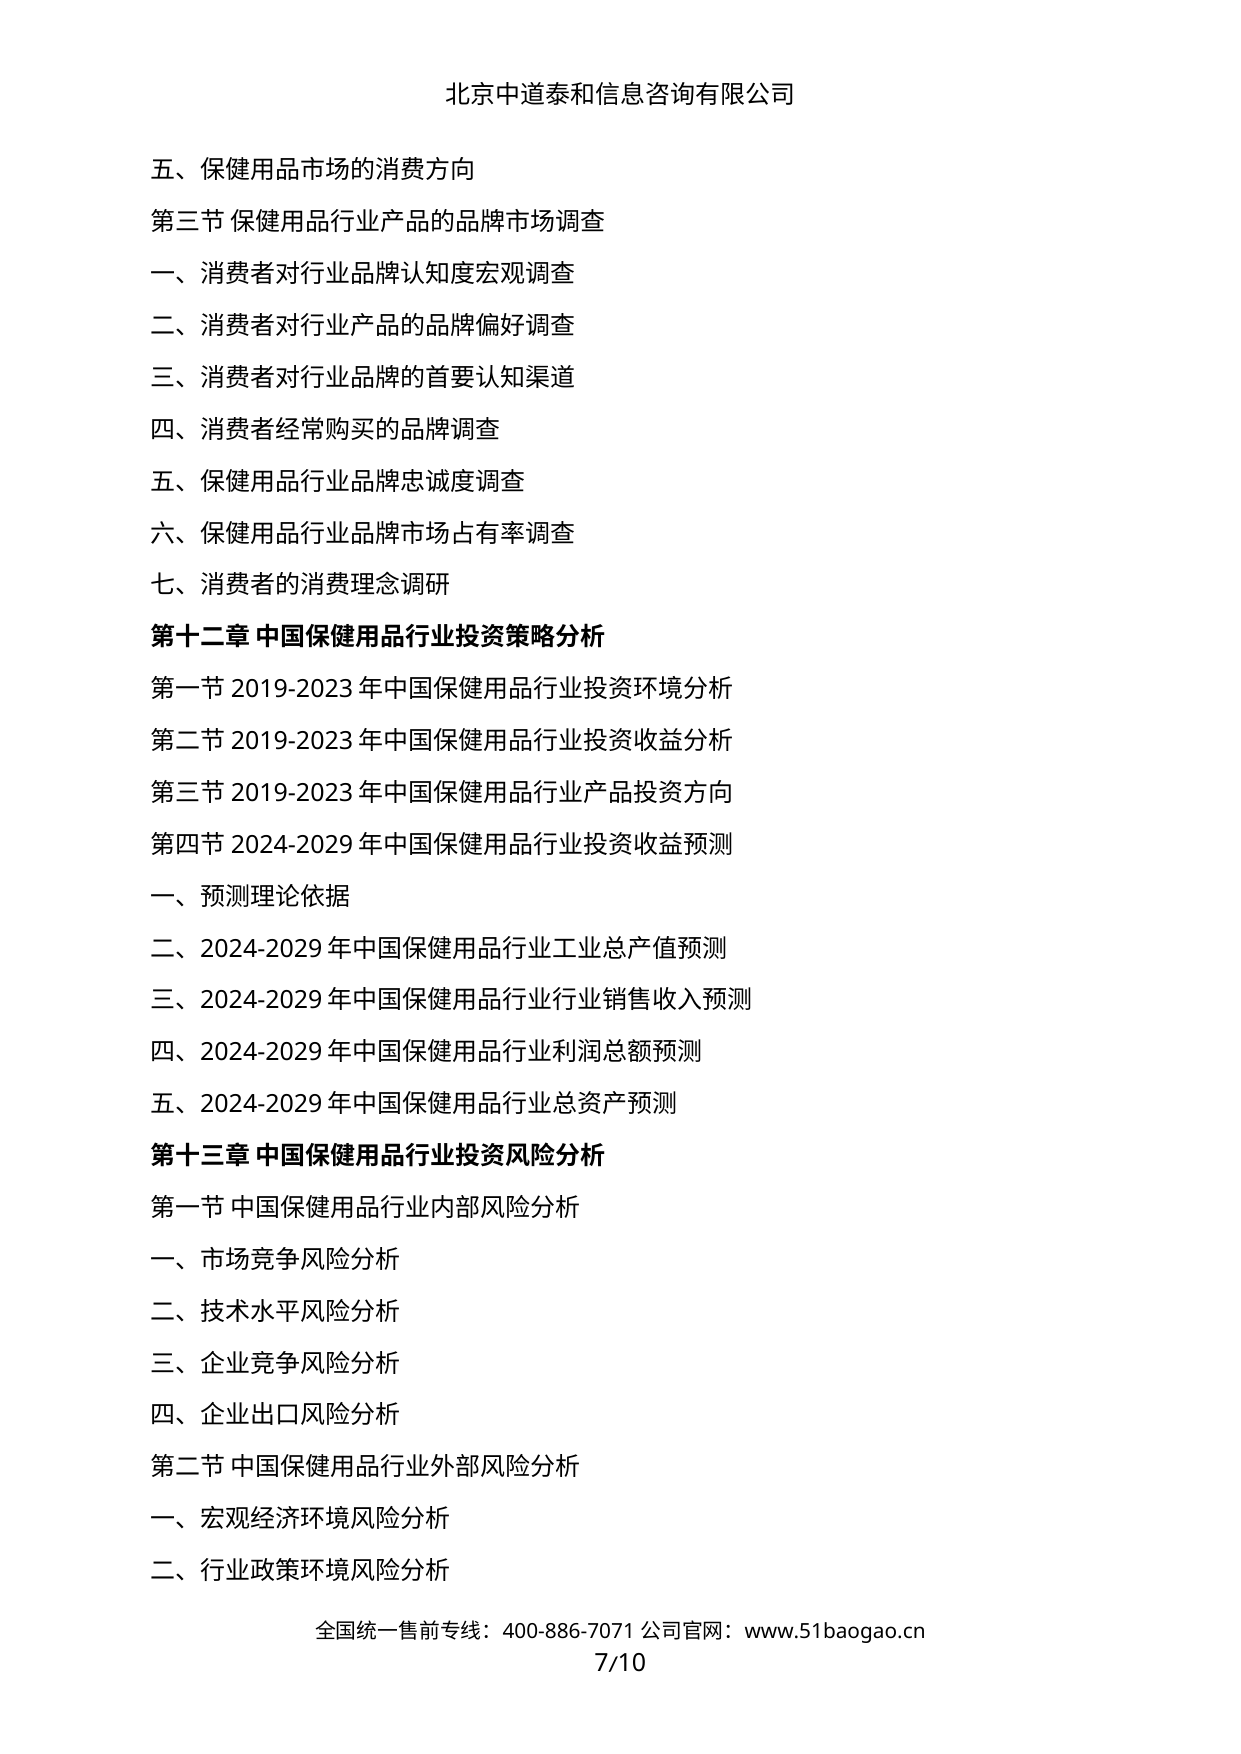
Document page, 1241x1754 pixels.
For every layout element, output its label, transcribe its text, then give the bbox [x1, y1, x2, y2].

text 三、2024-2029年中国保健用品行业行业销售收入预测 [150, 980, 1090, 1016]
text 一、消费者对行业品牌认知度宏观调查 [150, 254, 1090, 290]
text 第十三章 中国保健用品行业投资风险分析 [150, 1136, 1090, 1172]
text 一、市场竞争风险分析 [150, 1239, 1090, 1276]
text 第一节 中国保健用品行业内部风险分析 [150, 1187, 1090, 1224]
text 一、预测理论依据 [150, 876, 1090, 912]
text 四、消费者经常购买的品牌调查 [150, 409, 1090, 446]
text 第一节 2019-2023年中国保健用品行业投资环境分析 [150, 669, 1090, 705]
text 第四节 2024-2029年中国保健用品行业投资收益预测 [150, 824, 1090, 861]
text 二、消费者对行业产品的品牌偏好调查 [150, 306, 1090, 342]
text 五、保健用品行业品牌忠诚度调查 [150, 461, 1090, 497]
text 二、行业政策环境风险分析 [150, 1551, 1090, 1587]
text 二、2024-2029年中国保健用品行业工业总产值预测 [150, 928, 1090, 964]
text 二、技术水平风险分析 [150, 1291, 1090, 1327]
text 五、保健用品市场的消费方向 [150, 150, 1090, 186]
text 三、消费者对行业品牌的首要认知渠道 [150, 357, 1090, 394]
text 一、宏观经济环境风险分析 [150, 1499, 1090, 1535]
text 四、企业出口风险分析 [150, 1395, 1090, 1431]
text 七、消费者的消费理念调研 [150, 565, 1090, 601]
text 第三节 2019-2023年中国保健用品行业产品投资方向 [150, 772, 1090, 809]
text 第十二章 中国保健用品行业投资策略分析 [150, 617, 1090, 653]
text 五、2024-2029年中国保健用品行业总资产预测 [150, 1084, 1090, 1120]
text 第二节 中国保健用品行业外部风险分析 [150, 1447, 1090, 1483]
text 第二节 2019-2023年中国保健用品行业投资收益分析 [150, 721, 1090, 757]
text 六、保健用品行业品牌市场占有率调查 [150, 513, 1090, 549]
text 第三节 保健用品行业产品的品牌市场调查 [150, 202, 1090, 238]
text 三、企业竞争风险分析 [150, 1343, 1090, 1379]
text 四、2024-2029年中国保健用品行业利润总额预测 [150, 1032, 1090, 1068]
